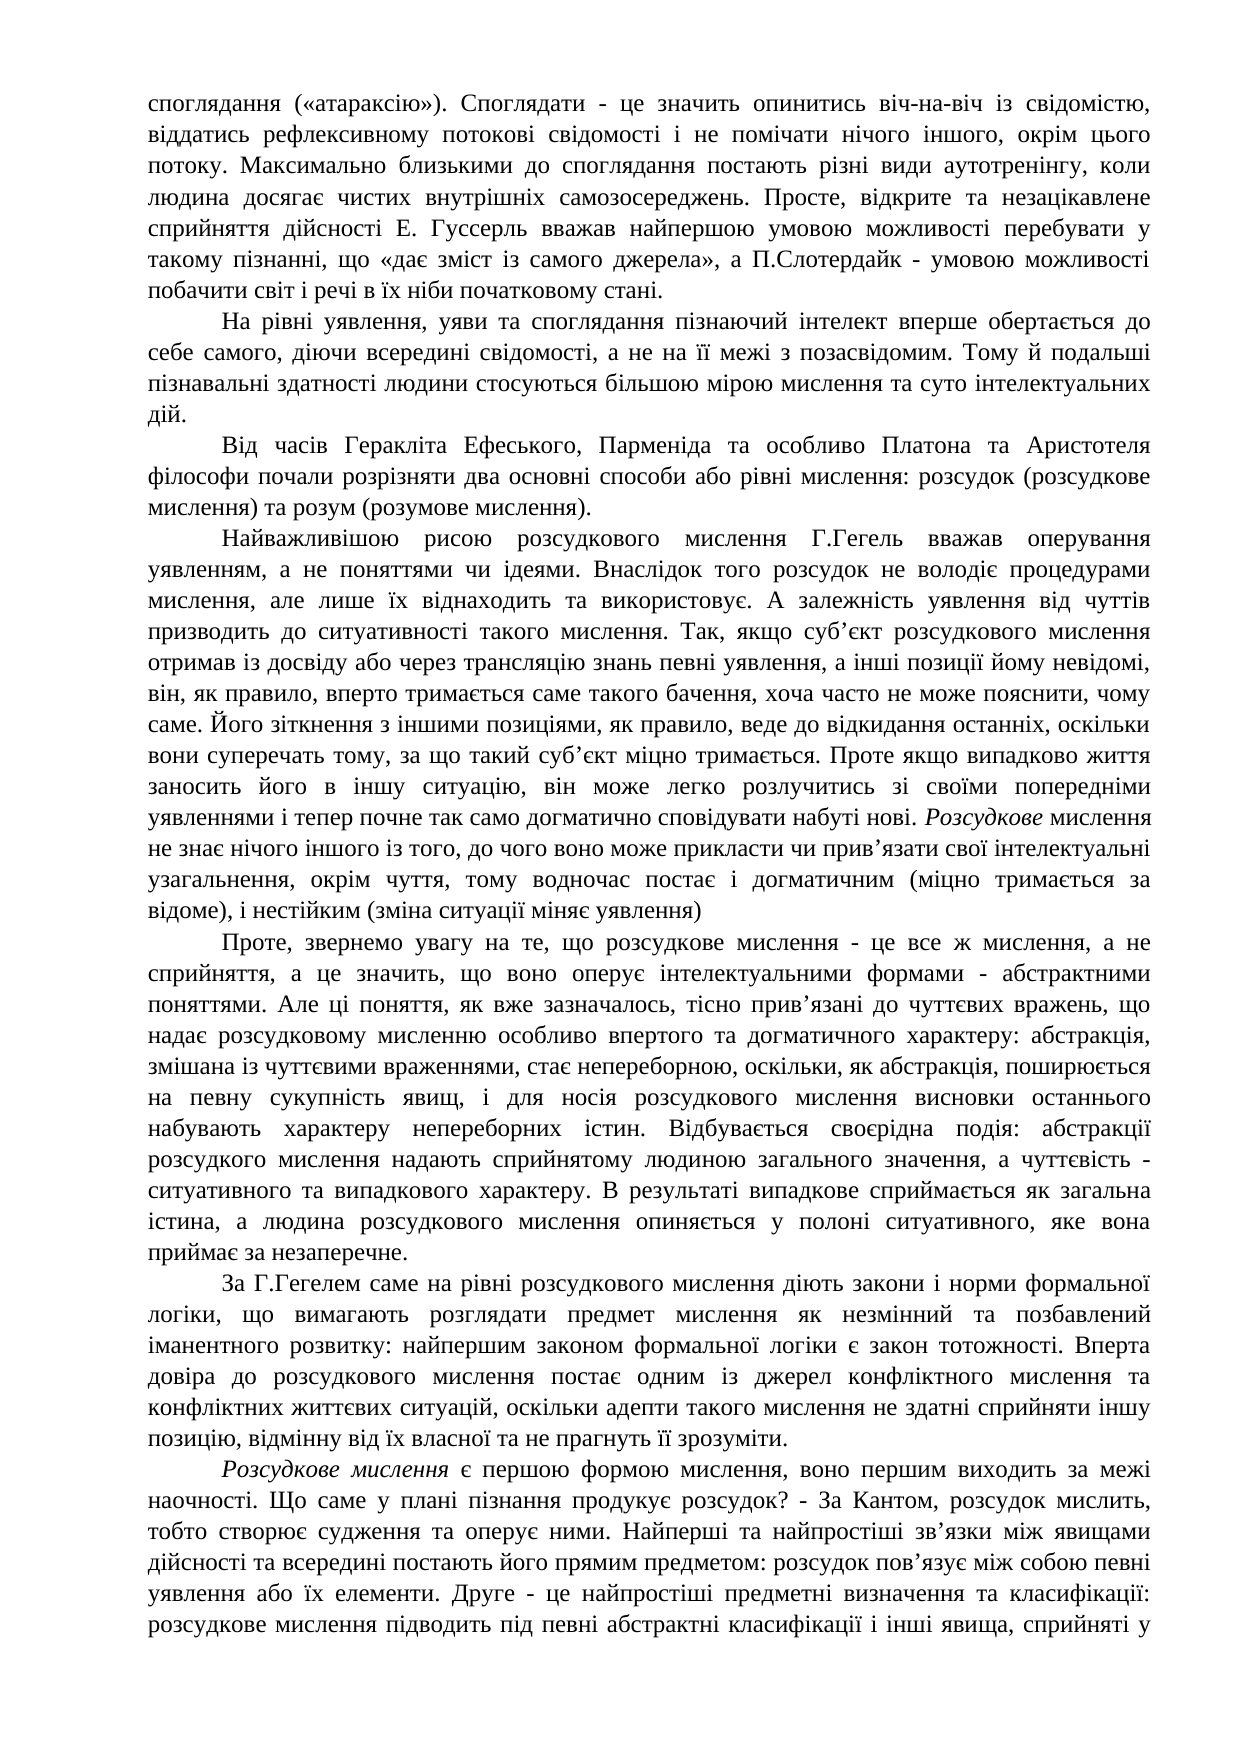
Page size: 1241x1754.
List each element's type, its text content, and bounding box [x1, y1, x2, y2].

text На рівні уявлення, уяви та споглядання пізнаючий інтелект вперше обертається до себе самого, діючи всередині свідомості, а не на її межі з позасвідомим. Тому й подальші пізнавальні здатності людини стосуються більшою мірою мислення тa суто інтелектуальних дій. [148, 306, 1152, 428]
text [148, 88, 1152, 303]
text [148, 1454, 1152, 1638]
text Від часів Геракліта Ефеського, Парменіда та особливо Платона та Аристотеля філософи почали розрізняти два основні способи або рівні мислення: розсудок (розсудкове мислення) та розум (розумове мислення). [148, 430, 1152, 521]
text За Г.Гегелем саме на рівні розсудкового мислення діють закони і норми формальної логіки, що вимагають розглядати предмет мислення як незмінний та позбавлений іманентного розвитку: найпершим законом формальної логіки є закон тотожності. Вперта довіра до розсудкового мислення постає одним із джерел конфліктного мислення та конфліктних життєвих ситуацій, оскільки адепти такого мислення не здатні сприйняти іншу позицію, відмінну від їх власної та не прагнуть її зрозуміти. [148, 1268, 1152, 1452]
text Найважливішою рисою розсудкового мислення Г.Гегель вважав оперування уявленням, а не поняттями чи ідеями. Внаслідок того розсудок не володіє процедурами мислення, але лише їх віднаходить та використовує. А залежність уявлення від чуттів призводить до ситуативності такого мислення. Так, якщо субʼєкт розсудкового мислення отримав із досвіду або через трансляцію знань певні уявлення, а інші позиції йому невідомі, він, як правило, вперто тримається саме такого бачення, хоча часто не може пояснити, чому саме. Його зіткнення з іншими позиціями, як правило, веде до відкидання останніх, оскільки вони суперечать тому, за що такий субʼєкт міцно тримається. Проте якщо випадково життя заносить його в іншу ситуацію, він може легко розлучитись зі своїми попередніми уявленнями і тепер почне так само догматично сповідувати набуті нові. Розсудкове мислення не знає нічого іншого із того, до чого воно може прикласти чи привʼязати свої інтелектуальні узагальнення, окрім чуття, тому водночас постає і догматичним (міцно тримається за відоме), і нестійким (зміна ситуації міняє уявлення) [148, 523, 1152, 924]
text Проте, звернемо увагу на те, що розсудкове мислення - це все ж мислення, а не сприйняття, а це значить, що воно оперує інтелектуальними формами - абстрактними поняттями. Але ці поняття, як вже зазначалось, тісно привʼязані до чуттєвих вражень, що надає розсудковому мисленню особливо впертого та догматичного характеру: абстракція, змішана із чуттєвими враженнями, стає непереборною, оскільки, як абстракція, поширюється на певну сукупність явищ, і для носія розсудкового мислення висновки останнього набувають характеру непереборних істин. Відбувається своєрідна подія: абстракції розсудкого мислення надають сприйнятому людиною загального значення, а чуттєвість - ситуативного та випадкового характеру. В результаті випадкове сприймається як загальна істина, а людина розсудкового мислення опиняється у полоні ситуативного, яке вона приймає за незаперечне. [148, 927, 1152, 1266]
